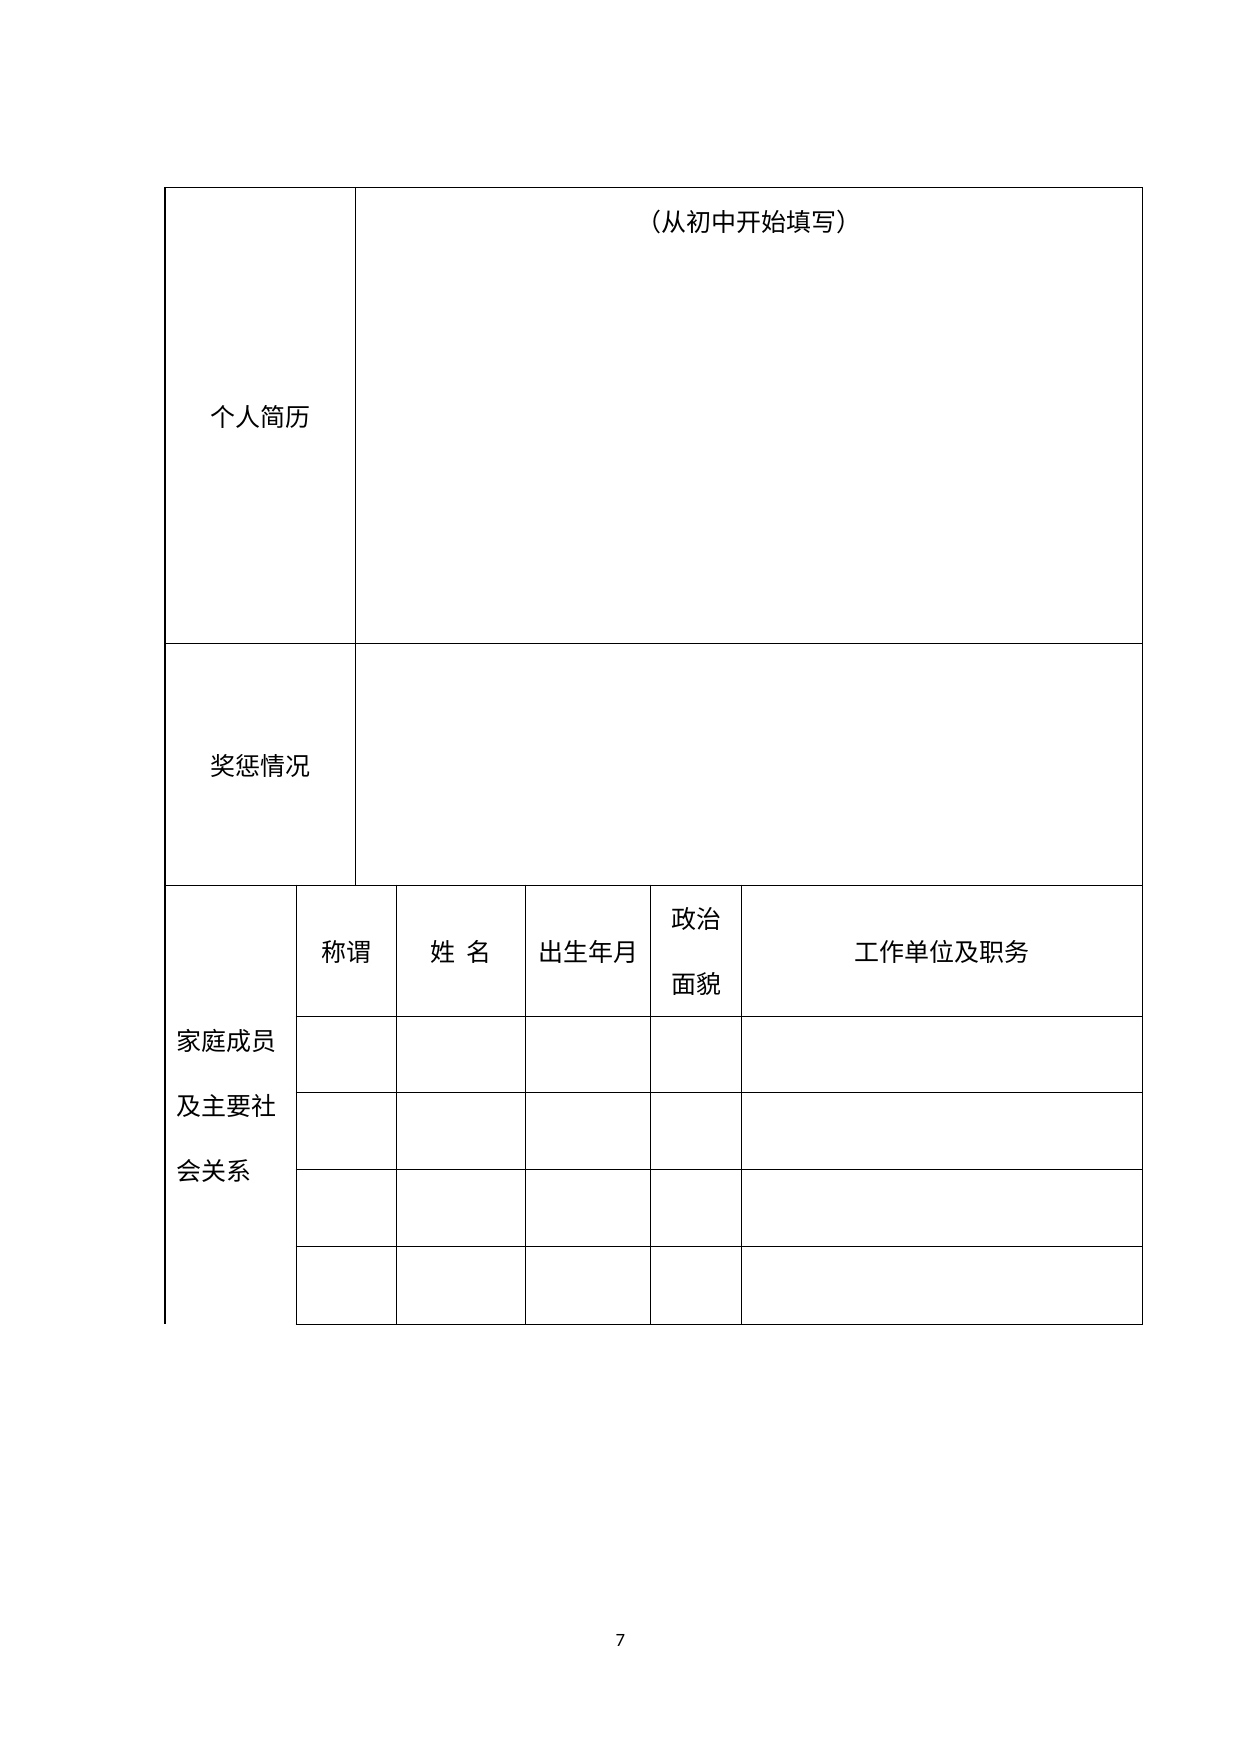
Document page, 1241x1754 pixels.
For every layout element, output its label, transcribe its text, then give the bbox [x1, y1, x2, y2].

table_cell [742, 1017, 1142, 1092]
table_cell [397, 1247, 525, 1324]
table_cell [651, 1017, 741, 1092]
table_cell [397, 1170, 525, 1246]
table_cell [742, 1247, 1142, 1324]
table_cell 个人简历 [166, 188, 355, 643]
table_cell [526, 1093, 650, 1169]
table_cell [651, 1247, 741, 1324]
table_cell [651, 1093, 741, 1169]
table_cell 出生年月 [526, 886, 650, 1016]
table_cell 姓 名 [397, 886, 525, 1016]
table_cell 称谓 [297, 886, 396, 1016]
table_cell （从初中开始填写） [356, 188, 1142, 643]
table_cell 工作单位及职务 [742, 886, 1142, 1016]
table_cell [356, 644, 1142, 884]
table_cell 奖惩情况 [166, 644, 355, 884]
table_cell [297, 1093, 396, 1169]
table_cell [297, 1017, 396, 1092]
table_cell [297, 1170, 396, 1246]
table_cell [742, 1093, 1142, 1169]
table_cell [742, 1170, 1142, 1246]
table_cell [397, 1093, 525, 1169]
table_cell [526, 1247, 650, 1324]
table_cell [297, 1247, 396, 1324]
table_cell [651, 1170, 741, 1246]
table_cell 家庭成员 及主要社 会关系 [166, 886, 296, 1324]
table_cell [526, 1017, 650, 1092]
table_cell 政治面貌 [651, 886, 741, 1016]
table_cell [526, 1170, 650, 1246]
table_cell [397, 1017, 525, 1092]
